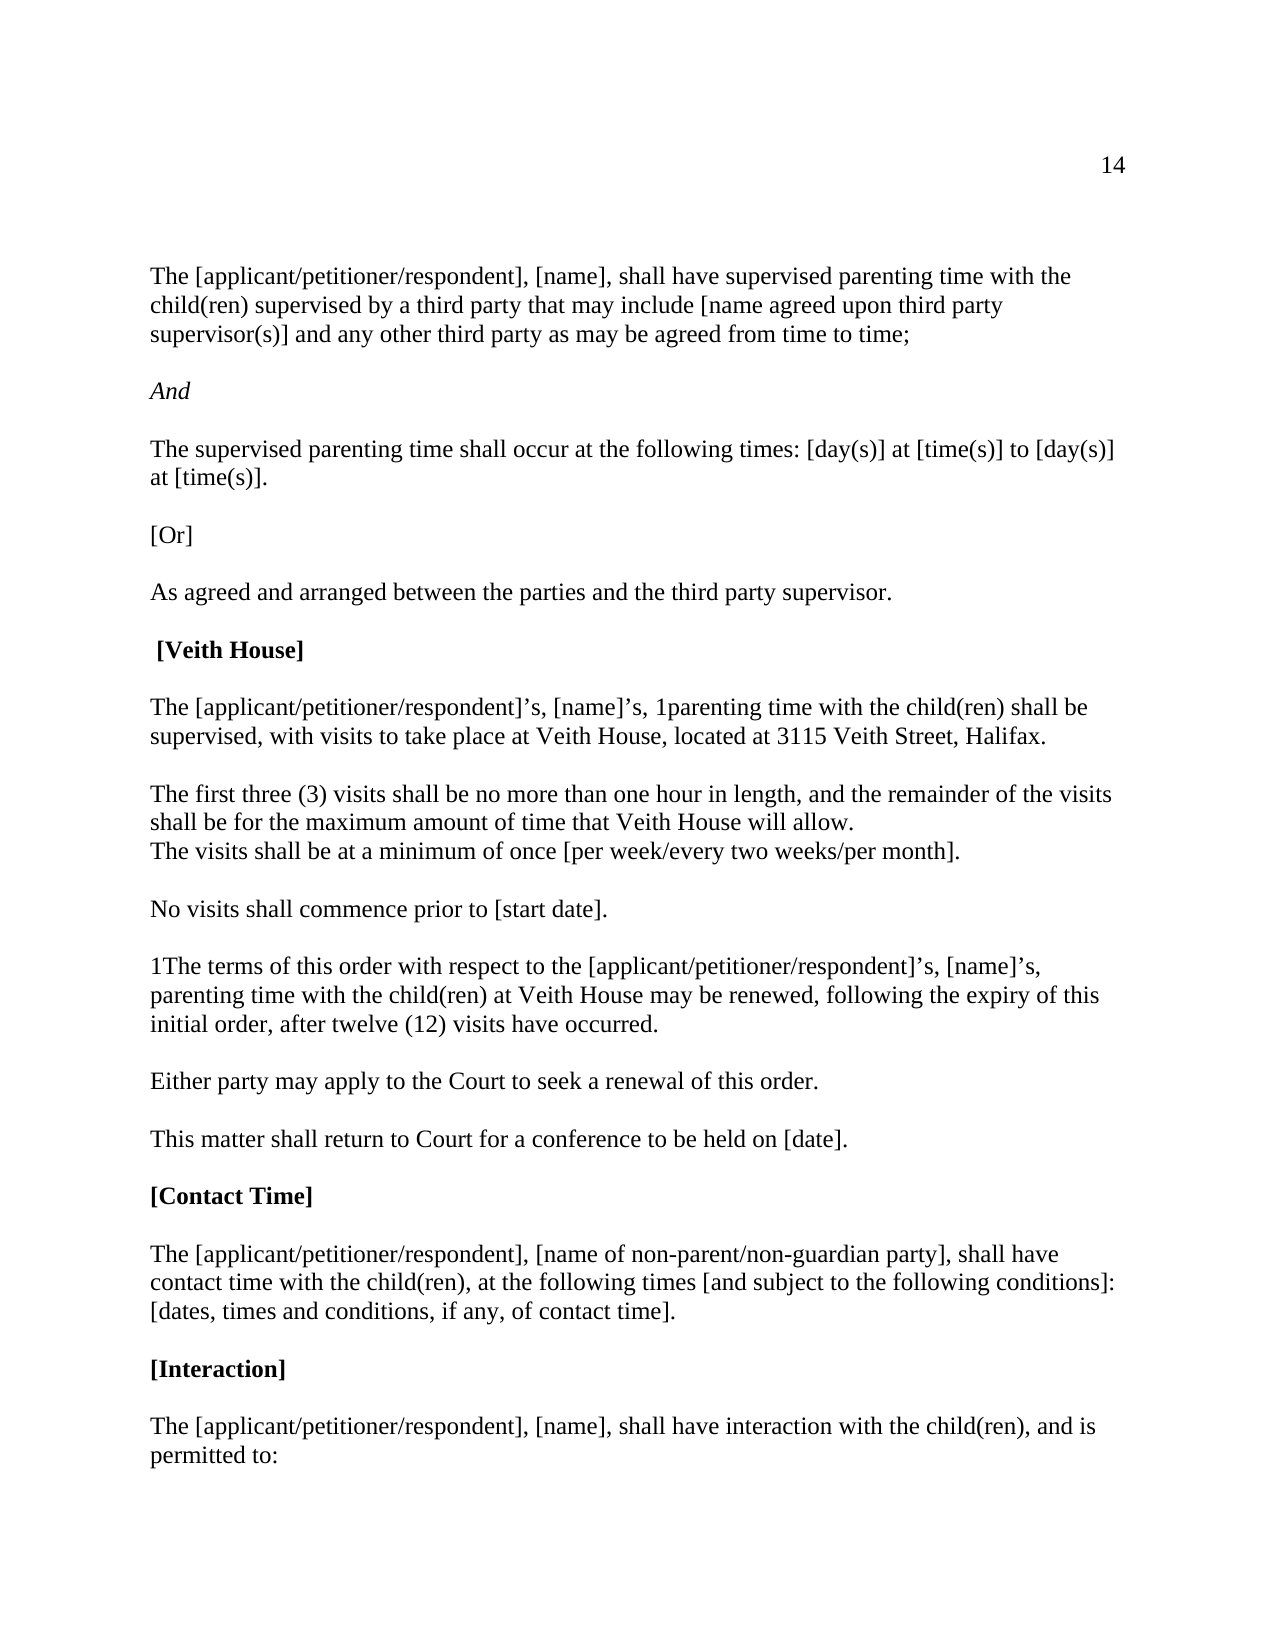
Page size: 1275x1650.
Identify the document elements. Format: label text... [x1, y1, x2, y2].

text [Veith House] [150, 635, 1125, 664]
text And [150, 376, 1125, 405]
text The [applicant/petitioner/respondent], [name of non-parent/non-guardian party], shall have contact time with the child(ren), at the following times [and subject to the following conditions]: [dates, times and conditions, if any, of contact time]. [150, 1239, 1125, 1325]
text Either party may apply to the Court to seek a renewal of this order. [150, 1066, 1125, 1095]
text The [applicant/petitioner/respondent]’s, [name]’s, parenting time with the child(ren) shall be supervised, with visits to take place at Veith House, located at 3115 Veith Street, Halifax. [150, 692, 1125, 750]
text This matter shall return to Court for a conference to be held on [date]. [150, 1124, 1125, 1152]
text No visits shall commence prior to [start date]. [150, 894, 1125, 922]
text The supervised parenting time shall occur at the following times: [day(s)] at [time(s)] to [day(s)] at [time(s)]. [150, 434, 1125, 491]
text The terms of this order with respect to the [applicant/petitioner/respondent]’s, [name]’s, parenting time with the child(ren) at Veith House may be renewed, following the expiry of this initial order, after twelve (12) visits have occurred. [150, 951, 1125, 1037]
text As agreed and arranged between the parties and the third party supervisor. [150, 577, 1125, 606]
text The first three (3) visits shall be no more than one hour in length, and the remainder of the visits shall be for the maximum amount of time that Veith House will allow. [150, 779, 1125, 836]
text The [applicant/petitioner/respondent], [name], shall have interaction with the child(ren), and is permitted to: [150, 1411, 1125, 1469]
text The [applicant/petitioner/respondent], [name], shall have supervised parenting time with the child(ren) supervised by a third party that may include [name agreed upon third party supervisor(s)] and any other third party as may be agreed from time to time; [150, 261, 1125, 347]
text [Interaction] [150, 1354, 1125, 1382]
text The visits shall be at a minimum of once [per week/every two weeks/per month]. [150, 836, 1125, 865]
text [Contact Time] [150, 1181, 1125, 1210]
text [Or] [150, 520, 1125, 549]
